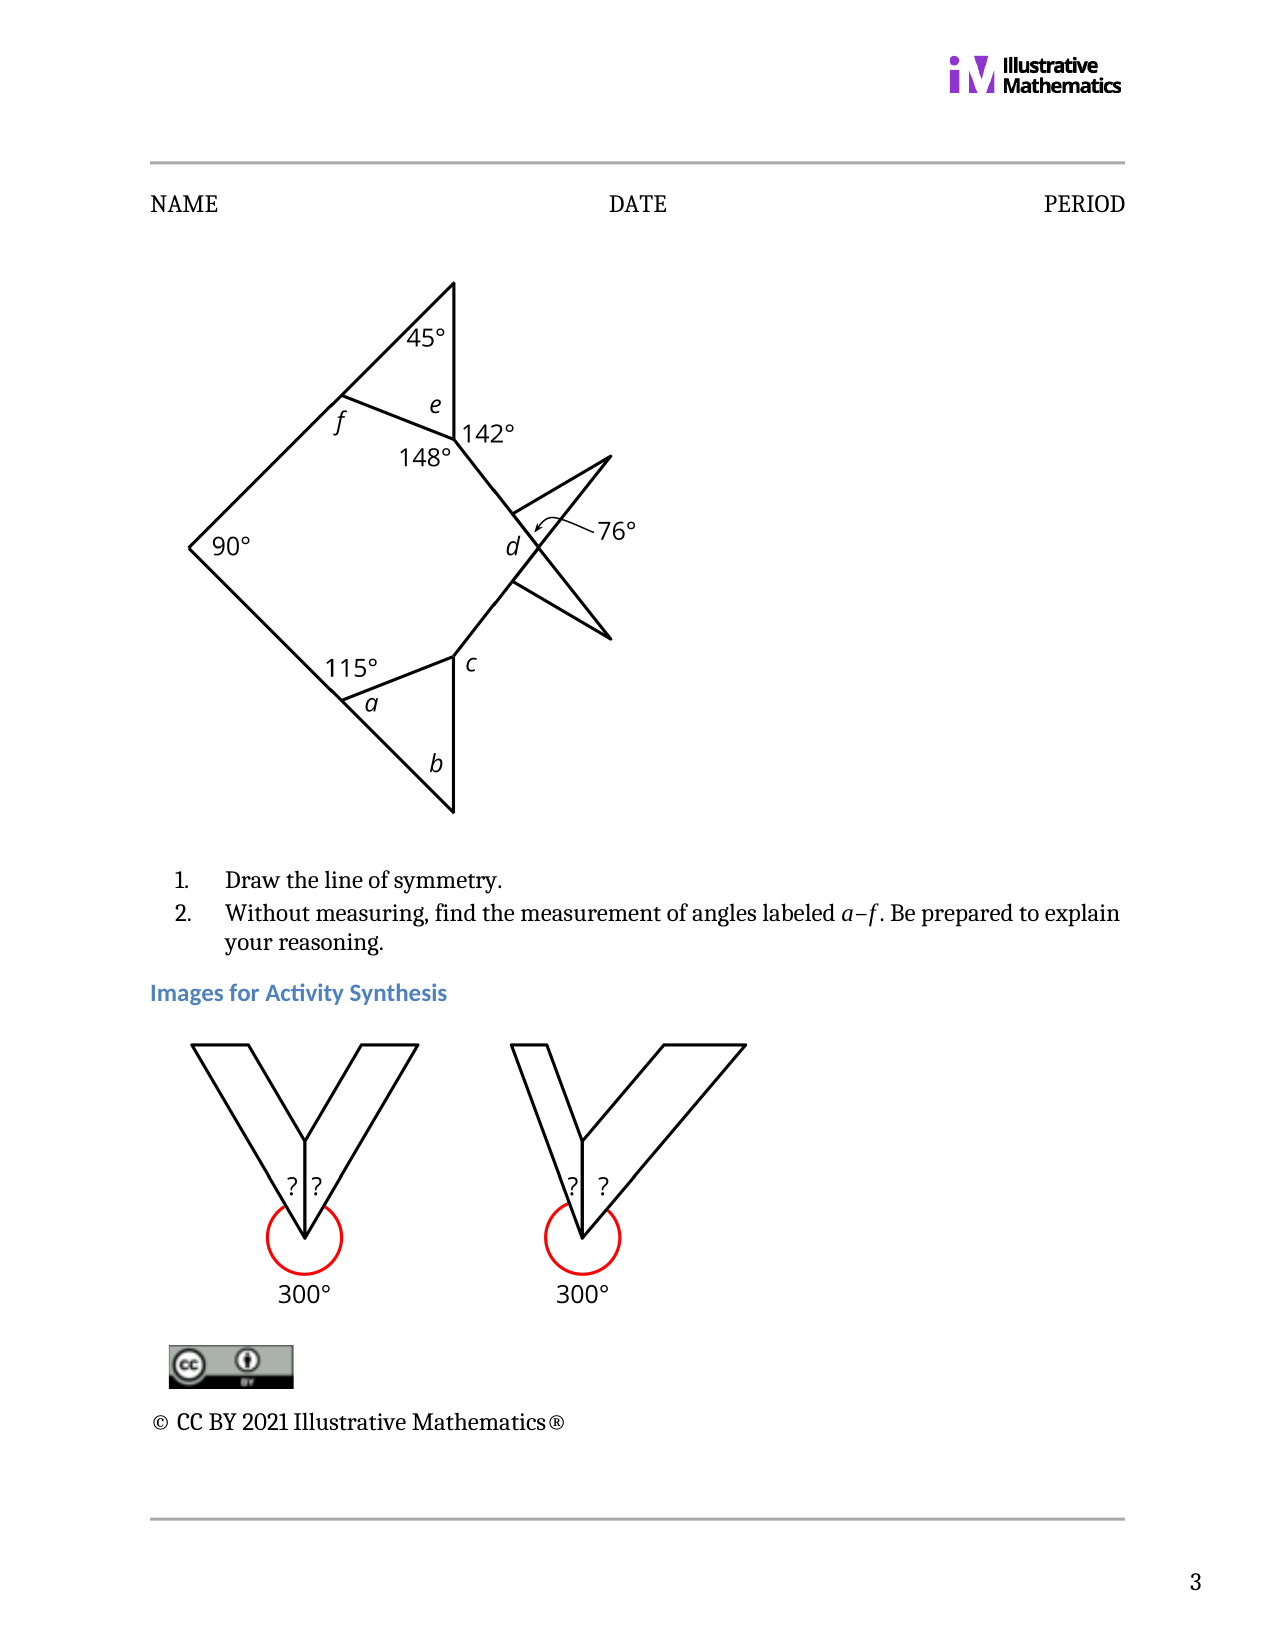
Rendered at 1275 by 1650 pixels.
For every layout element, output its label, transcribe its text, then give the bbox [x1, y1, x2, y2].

text © CC BY 2021 Illustrative Mathematics® [150, 1408, 1125, 1436]
picture [949, 55, 1121, 93]
list Draw the line of symmetry. [175, 866, 1125, 895]
picture [168, 1345, 294, 1389]
list Without measuring, find the measurement of angles labeled –. Be prepared to explain your reasoning. [175, 899, 1125, 956]
subtitle Images for Activity Synthesis [150, 977, 1125, 1008]
picture [168, 1026, 769, 1327]
picture [168, 247, 657, 848]
